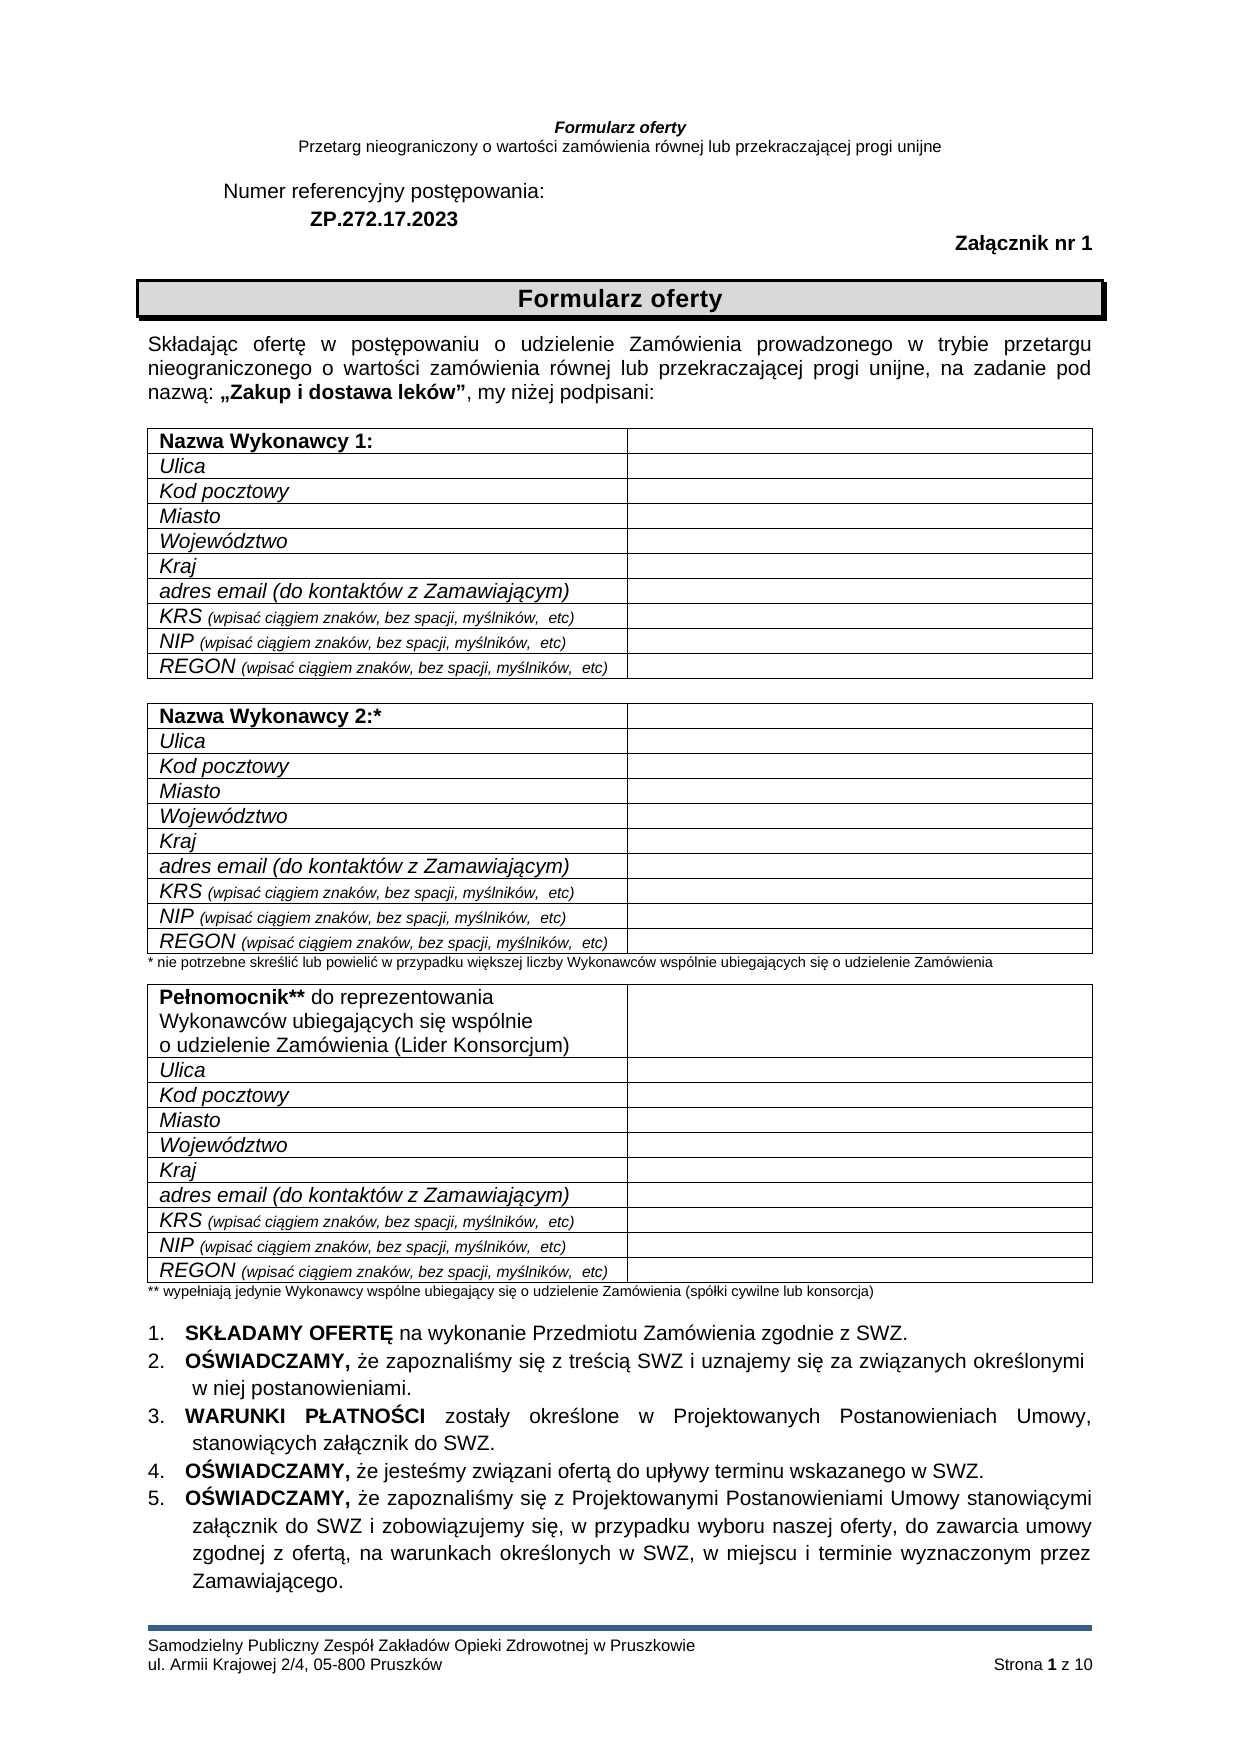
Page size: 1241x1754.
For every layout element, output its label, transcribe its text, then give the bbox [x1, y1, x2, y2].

table_cell [628, 629, 1092, 652]
table_header [628, 429, 1092, 452]
text Numer referencyjny postępowania: [148, 179, 620, 203]
table_cell [628, 1108, 1092, 1132]
table_cell [628, 754, 1092, 777]
table_cell [628, 1183, 1092, 1207]
list Oświadczamy, że zapoznaliśmy się z treścią SWZ i uznajemy się za związanych określonymi w niej postanowieniami. [148, 1349, 1092, 1400]
table_cell REGON (wpisać ciągiem znaków, bez spacji, myślników, etc) [148, 929, 627, 952]
text ** wypełniają jedynie Wykonawcy wspólne ubiegający się o udzielenie Zamówienia (spółki cywilne lub konsorcja) [148, 1283, 1092, 1299]
text Składając ofertę w postępowaniu o udzielenie Zamówienia prowadzonego w trybie przetargu nieograniczonego o wartości zamówienia równej lub przekraczającej progi unijne, na zadanie pod nazwą: „Zakup i dostawa leków”, my niżej podpisani: [148, 332, 1092, 403]
table_cell adres email (do kontaktów z Zamawiającym) [148, 854, 627, 877]
table_header Nazwa Wykonawcy 1: [148, 429, 627, 452]
table_cell [628, 1133, 1092, 1157]
text ZP.272.17.2023 [148, 207, 620, 231]
table_cell [628, 829, 1092, 852]
table_cell Kraj [148, 1158, 627, 1182]
list SKŁADAMY OFERTĘ na wykonanie Przedmiotu Zamówienia zgodnie z SWZ. [148, 1321, 1092, 1345]
table_cell [628, 1158, 1092, 1182]
table_cell [628, 604, 1092, 627]
table_cell Kraj [148, 829, 627, 852]
table_cell NIP (wpisać ciągiem znaków, bez spacji, myślników, etc) [148, 1233, 627, 1257]
table_cell [628, 1258, 1092, 1282]
table_cell Kod pocztowy [148, 479, 627, 502]
table_cell NIP (wpisać ciągiem znaków, bez spacji, myślników, etc) [148, 629, 627, 652]
table_cell [628, 454, 1092, 477]
table_cell [628, 804, 1092, 827]
table_cell [628, 904, 1092, 927]
table_cell [628, 879, 1092, 902]
table_cell KRS (wpisać ciągiem znaków, bez spacji, myślników, etc) [148, 1208, 627, 1232]
table_cell [628, 729, 1092, 752]
table_cell [628, 554, 1092, 577]
table_cell [628, 654, 1092, 677]
table_cell [628, 1208, 1092, 1232]
table_cell [628, 854, 1092, 877]
table_cell KRS (wpisać ciągiem znaków, bez spacji, myślników, etc) [148, 879, 627, 902]
table_cell KRS (wpisać ciągiem znaków, bez spacji, myślników, etc) [148, 604, 627, 627]
table_cell Ulica [148, 729, 627, 752]
table_cell Ulica [148, 454, 627, 477]
table_cell [628, 1083, 1092, 1107]
table_cell [628, 929, 1092, 952]
table_cell Miasto [148, 779, 627, 802]
table_cell Kod pocztowy [148, 754, 627, 777]
list WARUNKI PŁATNOŚCI zostały określone w Projektowanych Postanowieniach Umowy, stanowiących załącznik do SWZ. [148, 1404, 1092, 1455]
text Załącznik nr 1 [148, 231, 1092, 255]
table_cell Miasto [148, 504, 627, 527]
list OŚWIADCZAMY, że jesteśmy związani ofertą do upływy terminu wskazanego w SWZ. [148, 1459, 1092, 1483]
table_cell Województwo [148, 1133, 627, 1157]
table_cell Miasto [148, 1108, 627, 1132]
table_cell [628, 1058, 1092, 1082]
table_cell [628, 529, 1092, 552]
table_cell [628, 504, 1092, 527]
table_cell Województwo [148, 529, 627, 552]
table_cell [628, 579, 1092, 602]
text * nie potrzebne skreślić lub powielić w przypadku większej liczby Wykonawców wspólnie ubiegających się o udzielenie Zamówienia [148, 954, 1092, 970]
table_header [628, 985, 1092, 1057]
table_cell [628, 779, 1092, 802]
table_cell [628, 1233, 1092, 1257]
table_cell REGON (wpisać ciągiem znaków, bez spacji, myślników, etc) [148, 1258, 627, 1282]
table_header Nazwa Wykonawcy 2:* [148, 704, 627, 727]
table_cell Kraj [148, 554, 627, 577]
table_cell adres email (do kontaktów z Zamawiającym) [148, 579, 627, 602]
subtitle Formularz oferty [139, 282, 1101, 315]
table_cell Kod pocztowy [148, 1083, 627, 1107]
table_cell Ulica [148, 1058, 627, 1082]
table_cell adres email (do kontaktów z Zamawiającym) [148, 1183, 627, 1207]
table_cell [628, 479, 1092, 502]
table_cell NIP (wpisać ciągiem znaków, bez spacji, myślników, etc) [148, 904, 627, 927]
table_header Pełnomocnik** do reprezentowania Wykonawców ubiegających się wspólnie o udzielenie Zamówienia (Lider Konsorcjum) [148, 985, 627, 1057]
list OŚWIADCZAMY, że zapoznaliśmy się z Projektowanymi Postanowieniami Umowy stanowiącymi załącznik do SWZ i zobowiązujemy się, w przypadku wyboru naszej oferty, do zawarcia umowy zgodnej z ofertą, na warunkach określonych w SWZ, w miejscu i terminie wyznaczonym przez Zamawiającego. [148, 1486, 1092, 1593]
table_header [628, 704, 1092, 727]
table_cell REGON (wpisać ciągiem znaków, bez spacji, myślników, etc) [148, 654, 627, 677]
table_cell Województwo [148, 804, 627, 827]
